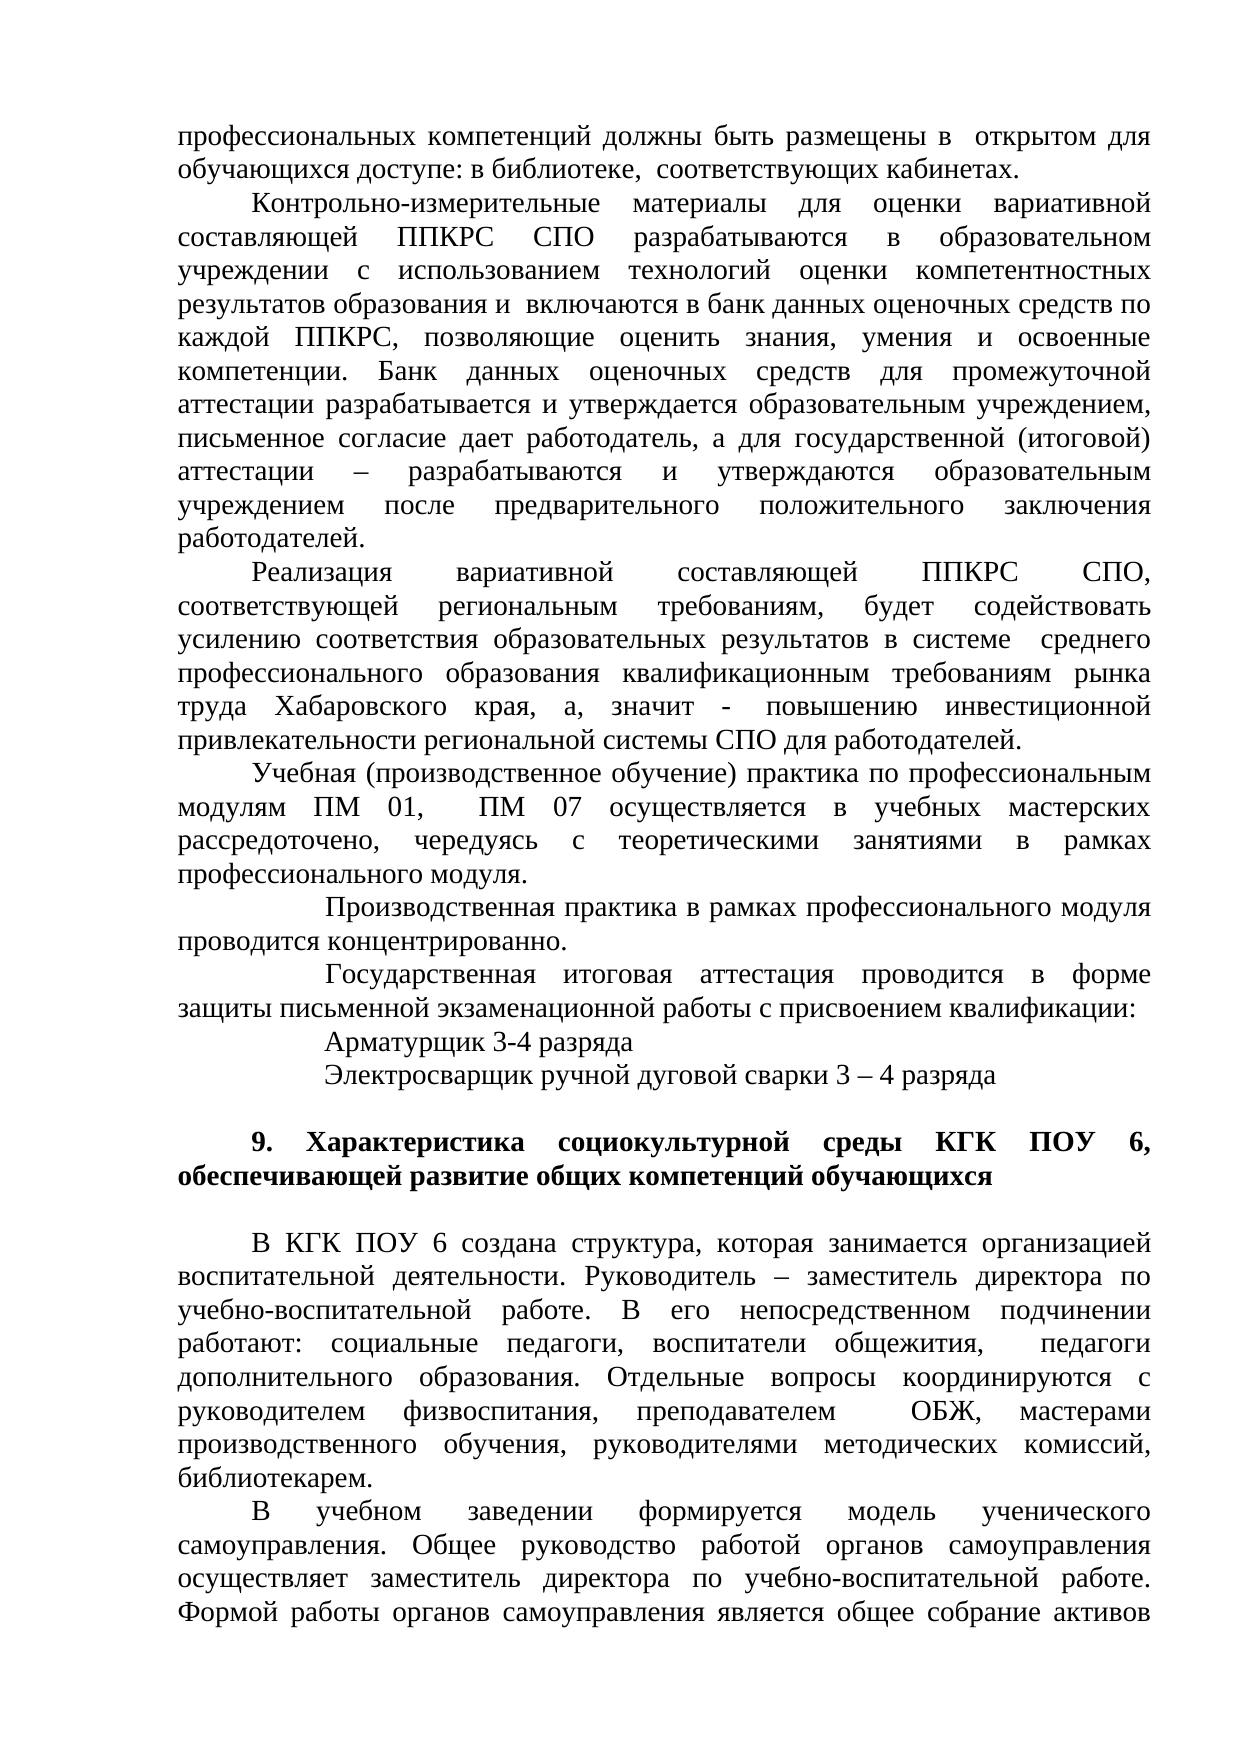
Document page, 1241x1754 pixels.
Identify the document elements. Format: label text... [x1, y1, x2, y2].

text Реализация вариативной составляющей ППКРС СПО, соответствующей региональным требованиям, будет содействовать усилению соответствия образовательных результатов в системе среднего профессионального образования квалификационным требованиям рынка труда Хабаровского края, а, значит - повышению инвестиционной привлекательности региональной системы СПО для работодателей. [177, 554, 1152, 755]
text Контрольно-измерительные материалы для оценки вариативной составляющей ППКРС СПО разрабатываются в образовательном учреждении с использованием технологий оценки компетентностных результатов образования и включаются в банк данных оценочных средств по каждой ППКРС, позволяющие оценить знания, умения и освоенные компетенции. Банк данных оценочных средств для промежуточной аттестации разрабатывается и утверждается образовательным учреждением, письменное согласие дает работодатель, а для государственной (итоговой) аттестации – разрабатываются и утверждаются образовательным учреждением после предварительного положительного заключения работодателей. [177, 185, 1152, 554]
text В КГК ПОУ 6 создана структура, которая занимается организацией воспитательной деятельности. Руководитель – заместитель директора по учебно-воспитательной работе. В его непосредственном подчинении работают: социальные педагоги, воспитатели общежития, педагоги дополнительного образования. Отдельные вопросы координируются с руководителем физвоспитания, преподавателем ОБЖ, мастерами производственного обучения, руководителями методических комиссий, библиотекарем. [177, 1225, 1152, 1493]
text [177, 1493, 1152, 1627]
text Арматурщик 3-4 разряда [177, 1024, 1152, 1057]
text 9. Характеристика социокультурной среды КГК ПОУ 6, обеспечивающей развитие общих компетенций обучающихся [177, 1124, 1152, 1191]
text Производственная практика в рамках профессионального модуля проводится концентрированно. [177, 889, 1152, 957]
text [177, 118, 1152, 185]
text Учебная (производственное обучение) практика по профессиональным модулям ПМ 01, ПМ 07 осуществляется в учебных мастерских рассредоточено, чередуясь с теоретическими занятиями в рамках профессионального модуля. [177, 755, 1152, 889]
text Электросварщик ручной дуговой сварки 3 – 4 разряда [177, 1057, 1152, 1091]
text Государственная итоговая аттестация проводится в форме защиты письменной экзаменационной работы с присвоением квалификации: [177, 957, 1152, 1024]
